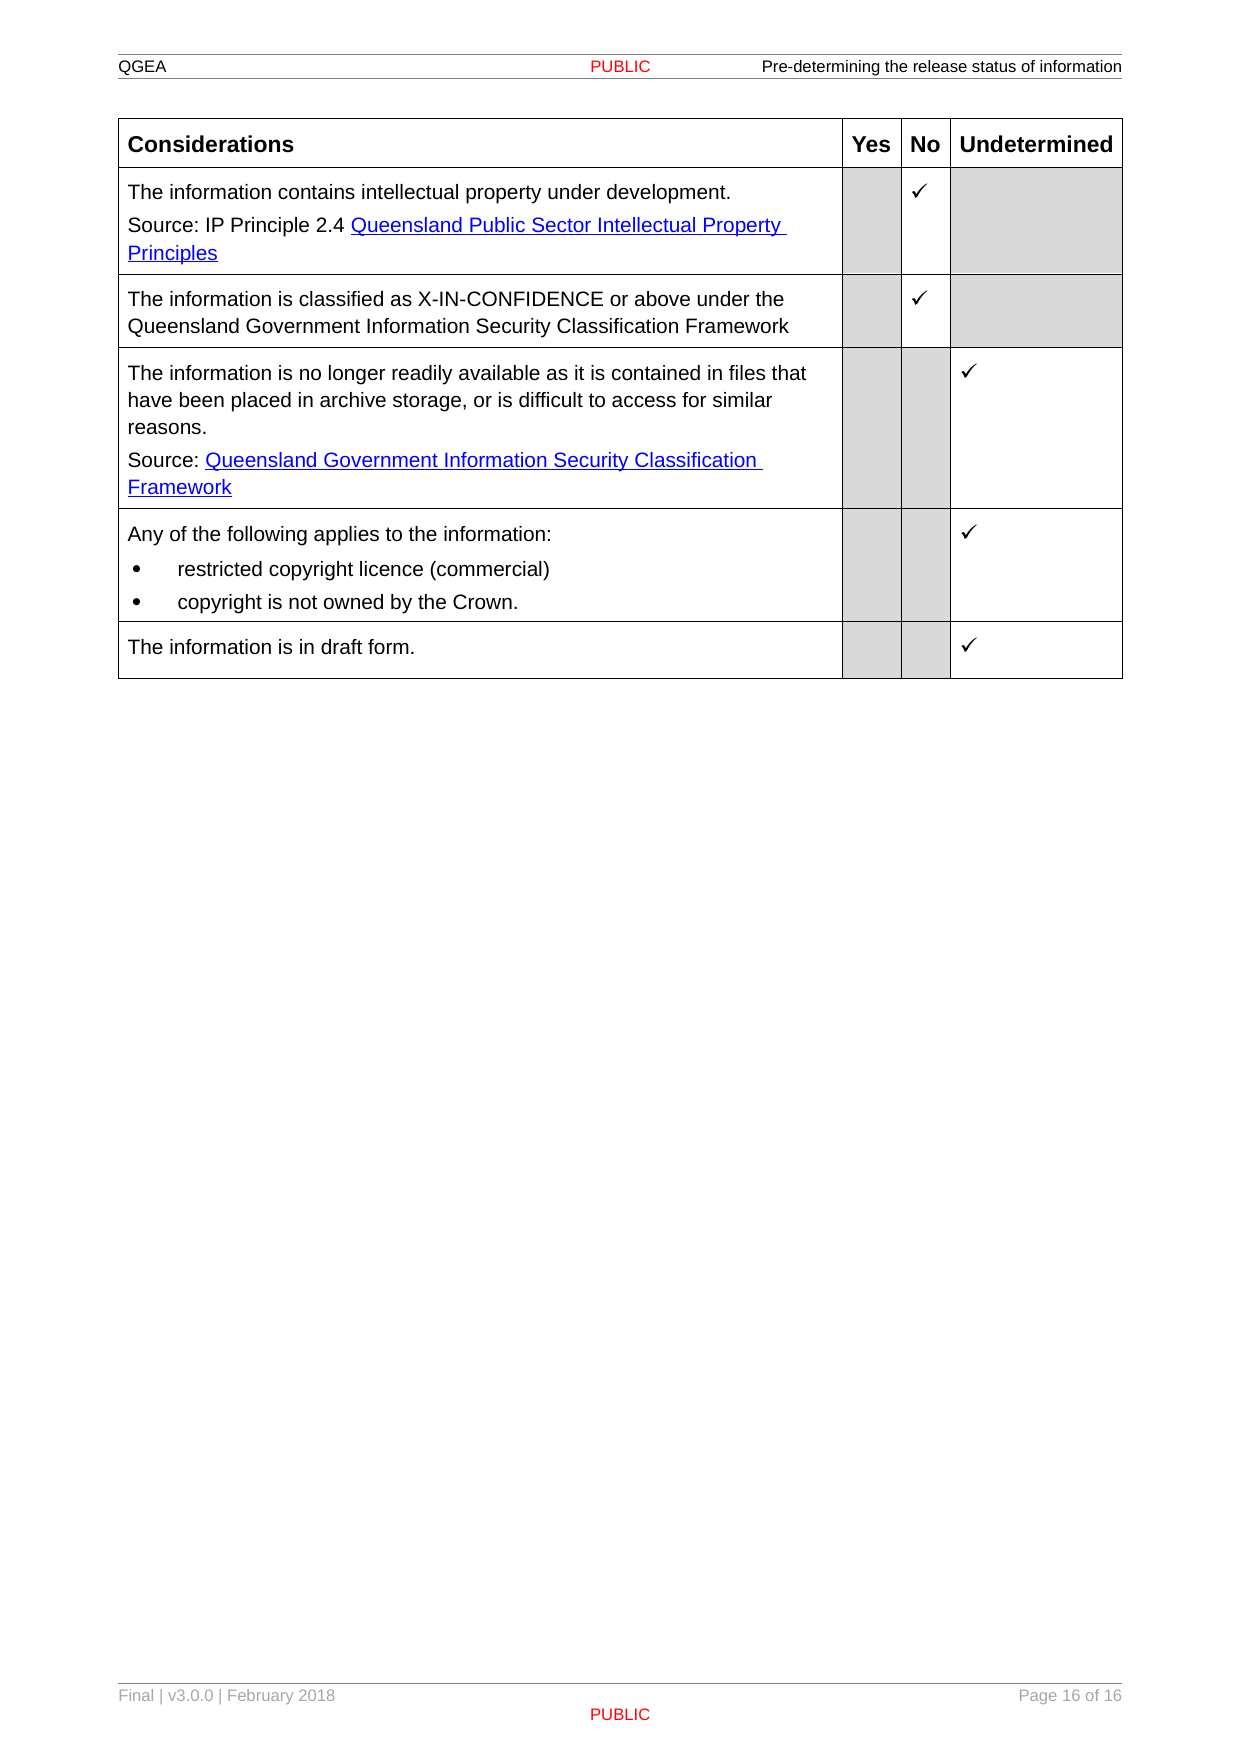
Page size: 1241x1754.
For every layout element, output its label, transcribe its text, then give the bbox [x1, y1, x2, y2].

table_cell [951, 168, 1122, 273]
table_cell [902, 622, 950, 678]
table_cell The information is classified as X-IN-CONFIDENCE or above under the Queensland Government Information Security Classification Framework [119, 275, 842, 347]
table_cell [843, 348, 901, 508]
table_cell [951, 622, 1122, 678]
table_header Yes [843, 119, 901, 167]
table_header Considerations [119, 119, 842, 167]
table_cell [902, 348, 950, 508]
table_cell [902, 275, 950, 347]
table_cell [843, 275, 901, 347]
table_cell The information is in draft form. [119, 622, 842, 678]
table_cell [951, 275, 1122, 347]
table_cell Any of the following applies to the information: restricted copyright licence (commercial) copyright is not owned by the Crown. [119, 509, 842, 621]
table_cell The information is no longer readily available as it is contained in files that have been placed in archive storage, or is difficult to access for similar reasons. Source: Queensland Government Information Security Classification Framework [119, 348, 842, 508]
table_cell [902, 509, 950, 621]
table_cell [843, 509, 901, 621]
table_cell [951, 348, 1122, 508]
table_cell [843, 168, 901, 273]
table_header No [902, 119, 950, 167]
table_header Undetermined [951, 119, 1122, 167]
table_cell The information contains intellectual property under development. Source: IP Principle 2.4 Queensland Public Sector Intellectual Property Principles [119, 168, 842, 273]
table_cell [843, 622, 901, 678]
table_cell [902, 168, 950, 273]
table_cell [951, 509, 1122, 621]
